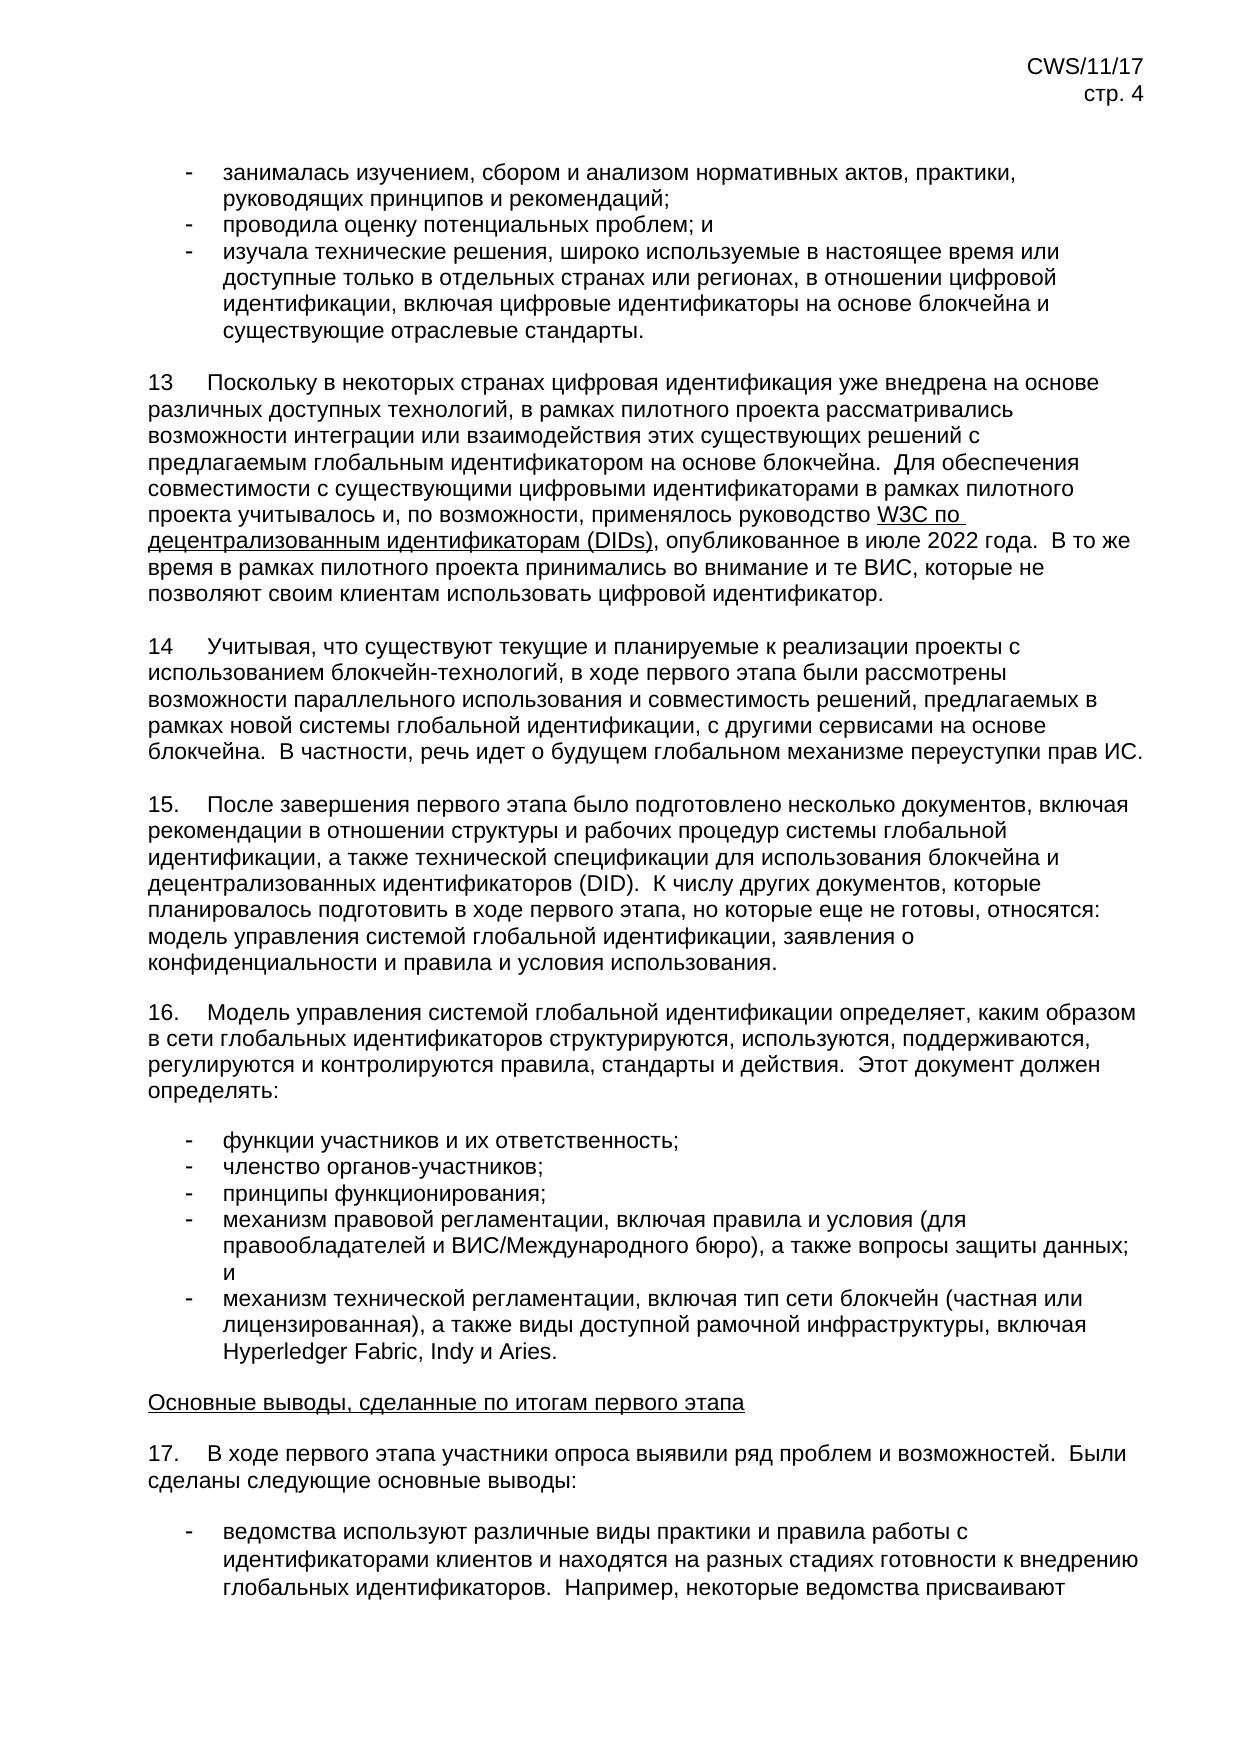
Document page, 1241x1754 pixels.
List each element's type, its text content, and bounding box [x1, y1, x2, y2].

text Поскольку в некоторых странах цифровая идентификация уже внедрена на основе различных доступных технологий, в рамках пилотного проекта рассматривались возможности интеграции или взаимодействия этих существующих решений с предлагаемым глобальным идентификатором на основе блокчейна. Для обеспечения совместимости с существующими цифровыми идентификаторами в рамках пилотного проекта учитывалось и, по возможности, применялось руководство W3C по децентрализованным идентификаторам (DIDs), опубликованное в июле 2022 года. В то же время в рамках пилотного проекта принимались во внимание и те ВИС, которые не позволяют своим клиентам использовать цифровой идентификатор. [148, 369, 1144, 607]
list проводила оценку потенциальных проблем; и [185, 211, 1144, 238]
text Учитывая, что существуют текущие и планируемые к реализации проекты с использованием блокчейн-технологий, в ходе первого этапа были рассмотрены возможности параллельного использования и совместимость решений, предлагаемых в рамках новой системы глобальной идентификации, с другими сервисами на основе блокчейна. В частности, речь идет о будущем глобальном механизме переуступки прав ИС. [148, 633, 1144, 765]
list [185, 1518, 1144, 1600]
subtitle Основные выводы, сделанные по итогам первого этапа [148, 1389, 1144, 1415]
list принципы функционирования; [185, 1179, 1144, 1206]
text 15. После завершения первого этапа было подготовлено несколько документов, включая рекомендации в отношении структуры и рабочих процедур системы глобальной идентификации, а также технической спецификации для использования блокчейна и децентрализованных идентификаторов (DID). К числу других документов, которые планировалось подготовить в ходе первого этапа, но которые еще не готовы, относятся: модель управления системой глобальной идентификации, заявления о конфиденциальности и правила и условия использования. [148, 791, 1144, 976]
text 17. В ходе первого этапа участники опроса выявили ряд проблем и возможностей. Были сделаны следующие основные выводы: [148, 1440, 1144, 1493]
list занималась изучением, сбором и анализом нормативных актов, практики, руководящих принципов и рекомендаций; [185, 158, 1144, 211]
list функции участников и их ответственность; [185, 1127, 1144, 1153]
text 16. Модель управления системой глобальной идентификации определяет, каким образом в сети глобальных идентификаторов структурируются, используются, поддерживаются, регулируются и контролируются правила, стандарты и действия. Этот документ должен определять: [148, 998, 1144, 1104]
list механизм правовой регламентации, включая правила и условия (для правообладателей и ВИС/Международного бюро), а также вопросы защиты данных; и [185, 1206, 1144, 1285]
list членство органов-участников; [185, 1153, 1144, 1179]
list изучала технические решения, широко используемые в настоящее время или доступные только в отдельных странах или регионах, в отношении цифровой идентификации, включая цифровые идентификаторы на основе блокчейна и существующие отраслевые стандарты. [185, 238, 1144, 343]
list механизм технической регламентации, включая тип сети блокчейн (частная или лицензированная), а также виды доступной рамочной инфраструктуры, включая Hyperledger Fabric, Indy и Aries. [185, 1285, 1144, 1364]
